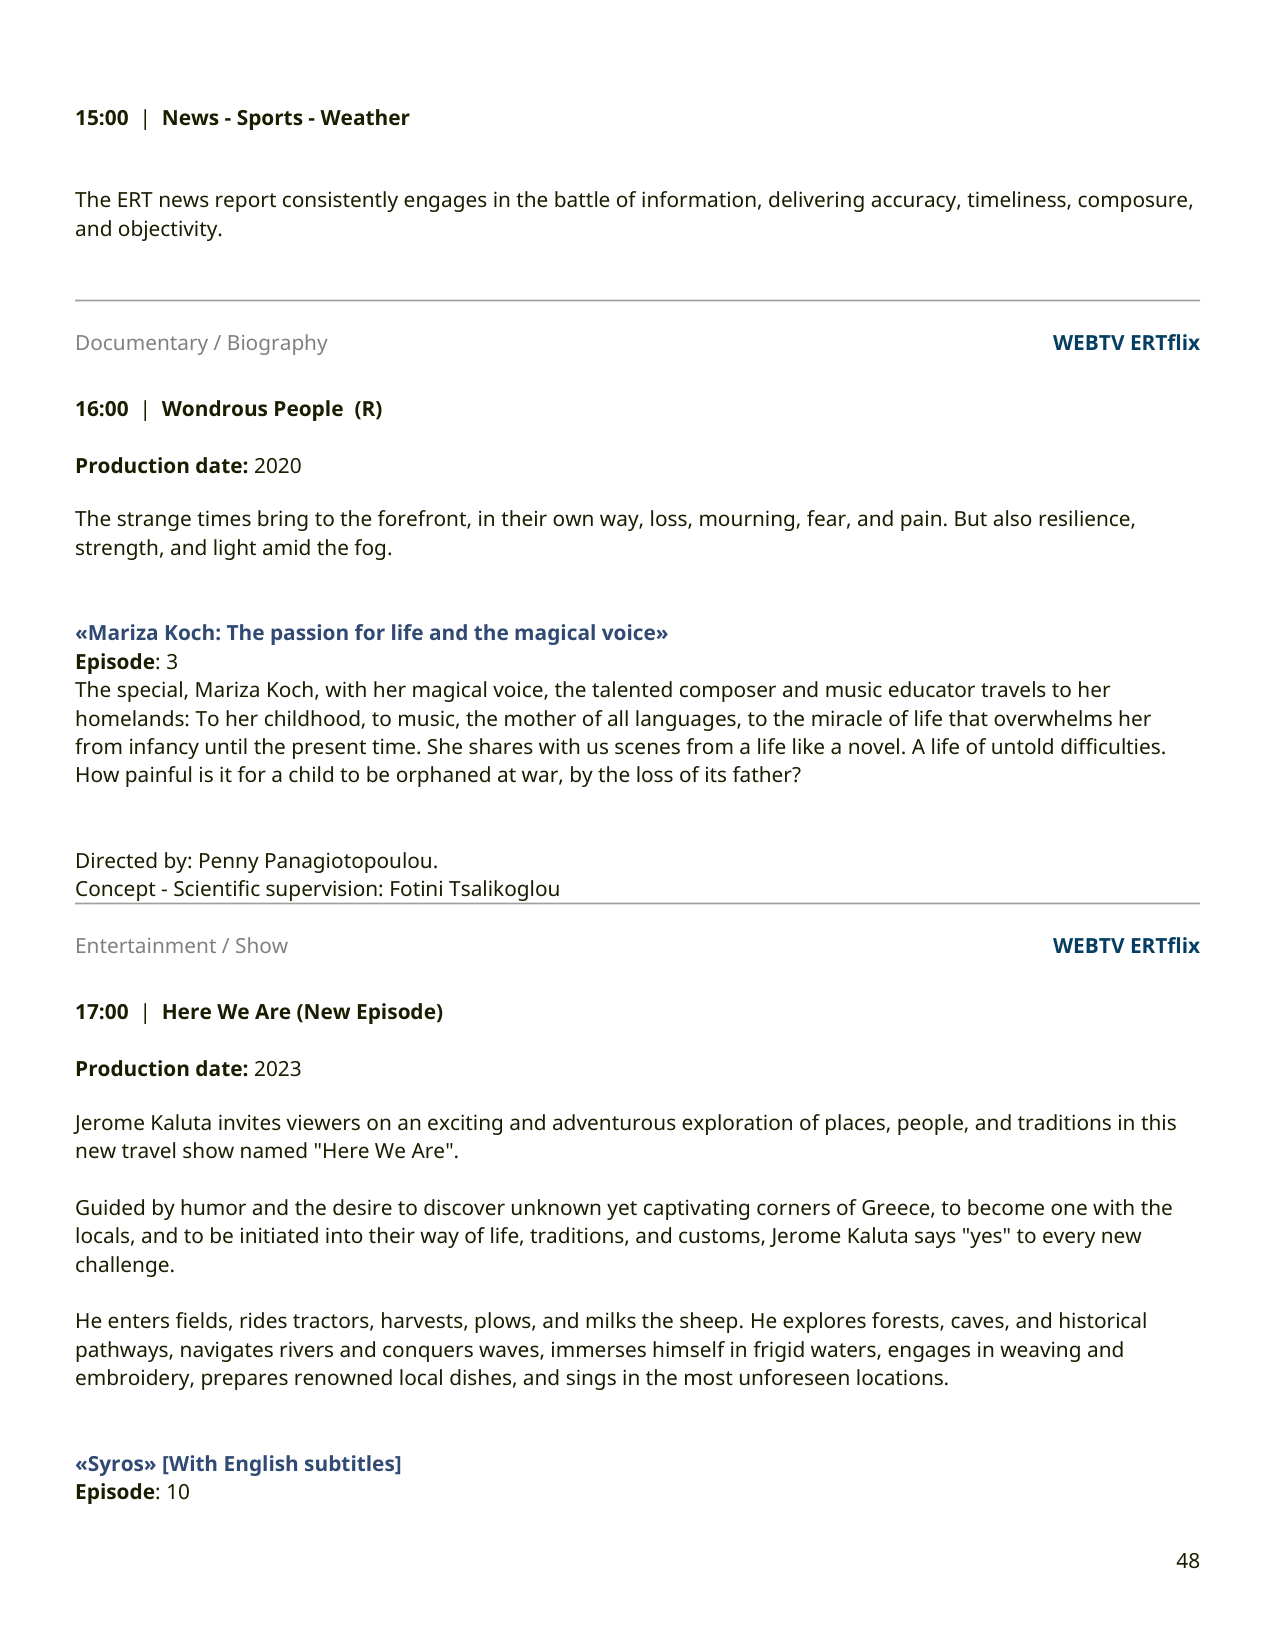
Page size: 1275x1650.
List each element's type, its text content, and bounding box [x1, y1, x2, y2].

text The strange times bring to the forefront, in their own way, loss, mourning, fear, and pain. But also resilience, strength, and light amid the fog. [75, 504, 1200, 561]
text The ERT news report consistently engages in the battle of information, delivering accuracy, timeliness, composure, and objectivity. [75, 186, 1200, 242]
text Jerome Kaluta invites viewers on an exciting and adventurous exploration of places, people, and traditions in this new travel show named "Here We Are". Guided by humor and the desire to discover unknown yet captivating corners of Greece, to become one with the locals, and to be initiated into their way of life, traditions, and customs, Jerome Kaluta says "yes" to every new challenge. He enters fields, rides tractors, harvests, plows, and milks the sheep. He explores forests, caves, and historical pathways, navigates rivers and conquers waves, immerses himself in frigid waters, engages in weaving and embroidery, prepares renowned local dishes, and sings in the most unforeseen locations. [75, 1108, 1200, 1392]
text Directed by: Penny Panagiotopoulou. Concept - Scientific supervision: Fotini Tsalikoglou [75, 789, 1200, 902]
table_header WEBTV ERTflix [638, 931, 1200, 960]
text 17:00 | Here We Are (New Episode) Production date: 2023 [75, 960, 1200, 1083]
table_header Entertainment / Show [75, 931, 637, 960]
table_header Documentary / Biography [75, 329, 637, 357]
text «Syros» [With English subtitles] Episode: 10 [75, 1392, 1200, 1506]
table_header WEBTV ERTflix [638, 329, 1200, 357]
text The special, Mariza Koch, with her magical voice, the talented composer and music educator travels to her homelands: To her childhood, to music, the mother of all languages, to the miracle of life that overwhelms her from infancy until the present time. She shares with us scenes from a life like a novel. A life of untold difficulties. How painful is it for a child to be orphaned at war, by the loss of its father? [75, 675, 1200, 789]
text «Mariza Koch: The passion for life and the magical voice» Episode: 3 [75, 561, 1200, 675]
text 15:00 | News - Sports - Weather [75, 75, 1200, 161]
text 16:00 | Wondrous People (R) Production date: 2020 [75, 357, 1200, 479]
